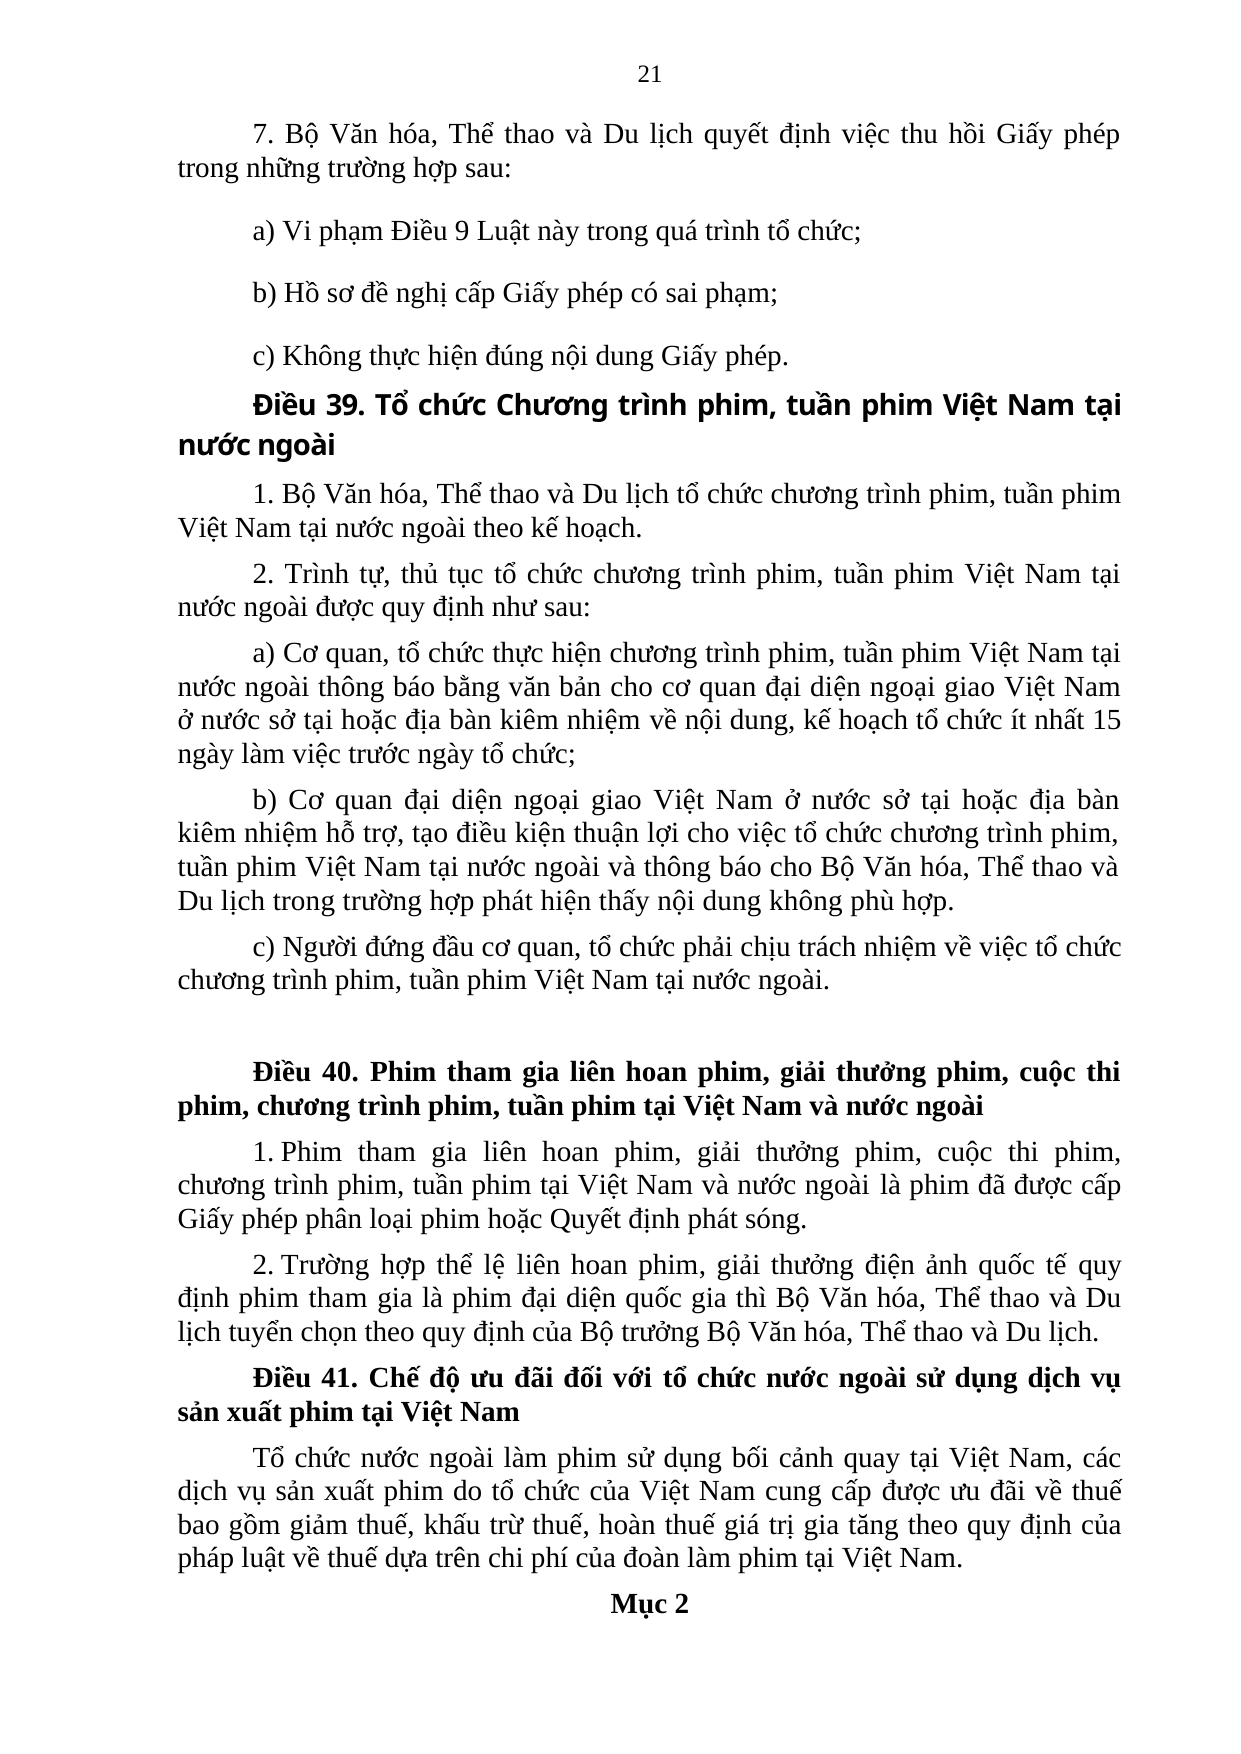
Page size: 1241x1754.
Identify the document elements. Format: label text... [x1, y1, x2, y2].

text 7. Bộ Văn hóa, Thể thao và Du lịch quyết định việc thu hồi Giấy phép trong những trường hợp sau: [177, 117, 1122, 184]
text Điều 40. Phim tham gia liên hoan phim, giải thưởng phim, cuộc thi phim, chương trình phim, tuần phim tại Việt Nam và nước ngoài [177, 1054, 1122, 1121]
text Điều 39. Tổ chức Chương trình phim, tuần phim Việt Nam tại nước ngoài [177, 384, 1122, 464]
text a) Cơ quan, tổ chức thực hiện chương trình phim, tuần phim Việt Nam tại nước ngoài thông báo bằng văn bản cho cơ quan đại diện ngoại giao Việt Nam ở nước sở tại hoặc địa bàn kiêm nhiệm về nội dung, kế hoạch tổ chức ít nhất 15 ngày làm việc trước ngày tổ chức; [177, 635, 1122, 769]
text b) Hồ sơ đề nghị cấp Giấy phép có sai phạm; [177, 276, 1122, 309]
text b) Cơ quan đại diện ngoại giao Việt Nam ở nước sở tại hoặc địa bàn kiêm nhiệm hỗ trợ, tạo điều kiện thuận lợi cho việc tổ chức chương trình phim, tuần phim Việt Nam tại nước ngoài và thông báo cho Bộ Văn hóa, Thể thao và Du lịch trong trường hợp phát hiện thấy nội dung không phù hợp. [177, 782, 1122, 916]
text 2. Trình tự, thủ tục tổ chức chương trình phim, tuần phim Việt Nam tại nước ngoài được quy định như sau: [177, 556, 1122, 623]
text Điều 41. Chế độ ưu đãi đối với tổ chức nước ngoài sử dụng dịch vụ sản xuất phim tại Việt Nam [177, 1360, 1122, 1427]
text Tổ chức nước ngoài làm phim sử dụng bối cảnh quay tại Việt Nam, các dịch vụ sản xuất phim do tổ chức của Việt Nam cung cấp được ưu đãi về thuế bao gồm giảm thuế, khấu trừ thuế, hoàn thuế giá trị gia tăng theo quy định của pháp luật về thuế dựa trên chi phí của đoàn làm phim tại Việt Nam. [177, 1440, 1122, 1574]
list Trường hợp thể lệ liên hoan phim, giải thưởng điện ảnh quốc tế quy định phim tham gia là phim đại diện quốc gia thì Bộ Văn hóa, Thể thao và Du lịch tuyển chọn theo quy định của Bộ trưởng Bộ Văn hóa, Thể thao và Du lịch. [177, 1247, 1122, 1348]
text a) Vi phạm Điều 9 Luật này trong quá trình tổ chức; [177, 213, 1122, 246]
text 1. Bộ Văn hóa, Thể thao và Du lịch tổ chức chương trình phim, tuần phim Việt Nam tại nước ngoài theo kế hoạch. [177, 476, 1122, 543]
text Mục 2 [177, 1586, 1122, 1620]
text c) Người đứng đầu cơ quan, tổ chức phải chịu trách nhiệm về việc tổ chức chương trình phim, tuần phim Việt Nam tại nước ngoài. [177, 929, 1122, 996]
list Phim tham gia liên hoan phim, giải thưởng phim, cuộc thi phim, chương trình phim, tuần phim tại Việt Nam và nước ngoài là phim đã được cấp Giấy phép phân loại phim hoặc Quyết định phát sóng. [177, 1134, 1122, 1234]
text c) Không thực hiện đúng nội dung Giấy phép. [177, 338, 1122, 372]
